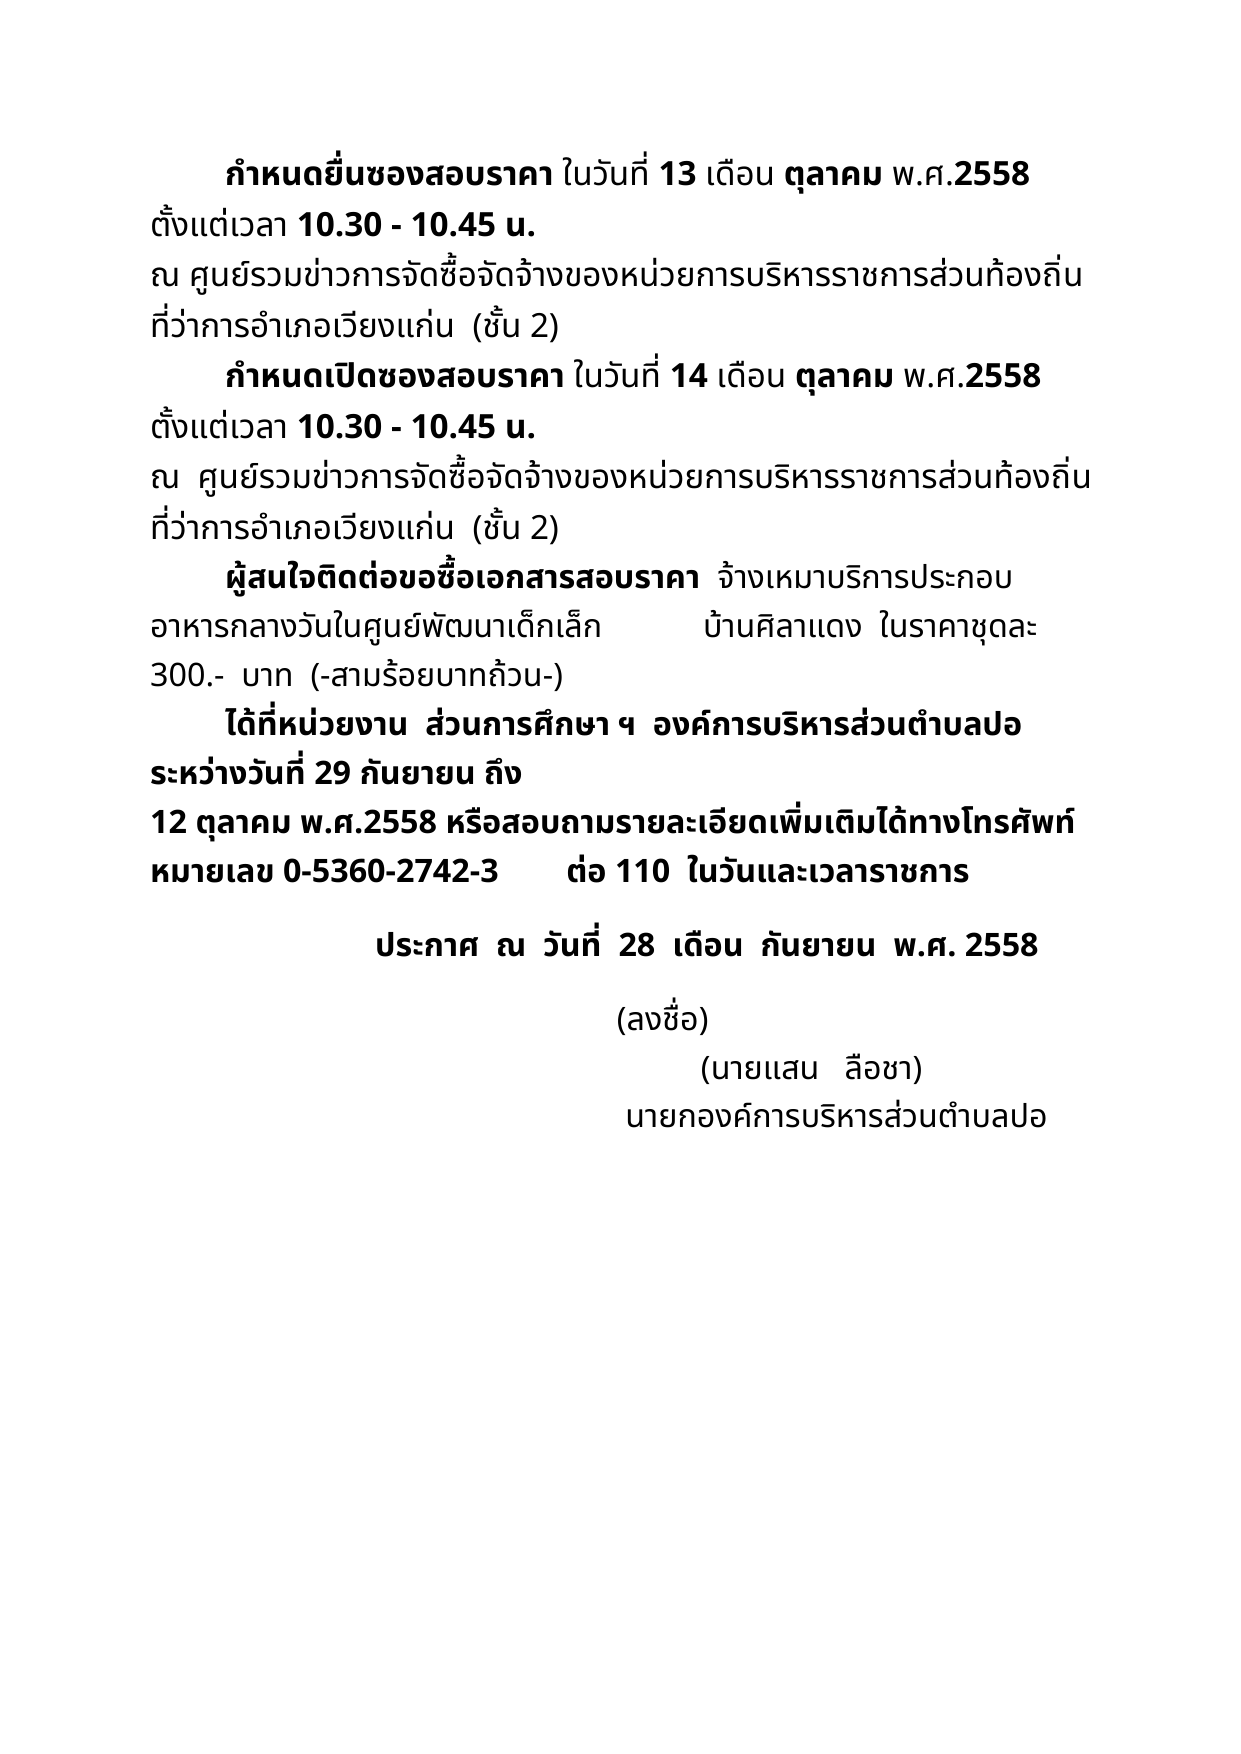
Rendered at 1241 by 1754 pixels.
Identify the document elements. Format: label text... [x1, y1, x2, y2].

text นายกองค์การบริหารส่วนตำบลปอ [225, 1093, 1090, 1142]
text ได้ที่หน่วยงาน ส่วนการศึกษา ฯ องค์การบริหารส่วนตำบลปอ ระหว่างวันที่ 29 กันยายน ถึง [150, 701, 1090, 799]
text ผู้สนใจติดต่อขอซื้อเอกสารสอบราคา จ้างเหมาบริการประกอบอาหารกลางวันในศูนย์พัฒนาเด็กเล็ก บ้านศิลาแดง ในราคาชุดละ 300.- บาท (-สามร้อยบาทถ้วน-) [150, 554, 1090, 701]
text ณ ศูนย์รวมข่าวการจัดซื้อจัดจ้างของหน่วยการบริหารราชการส่วนท้องถิ่น ที่ว่าการอำเภอเวียงแก่น (ชั้น 2) [150, 453, 1120, 554]
text กำหนดยื่นซองสอบราคา ในวันที่ 13 เดือน ตุลาคม พ.ศ.2558 ตั้งแต่เวลา 10.30 - 10.45 น. [150, 150, 1090, 251]
text กำหนดเปิดซองสอบราคา ในวันที่ 14 เดือน ตุลาคม พ.ศ.2558 ตั้งแต่เวลา 10.30 - 10.45 น. [150, 352, 1090, 453]
text 12 ตุลาคม พ.ศ.2558 หรือสอบถามรายละเอียดเพิ่มเติมได้ทางโทรศัพท์หมายเลข 0-5360-2742-3 ต่อ 110 ในวันและเวลาราชการ [150, 799, 1090, 897]
text ณ ศูนย์รวมข่าวการจัดซื้อจัดจ้างของหน่วยการบริหารราชการส่วนท้องถิ่น ที่ว่าการอำเภอเวียงแก่น (ชั้น 2) [150, 251, 1090, 352]
text (นายแสน ลือชา) [225, 1044, 1090, 1093]
text ประกาศ ณ วันที่ 28 เดือน กันยายน พ.ศ. 2558 [150, 922, 1090, 971]
text (ลงชื่อ) [225, 996, 1090, 1044]
